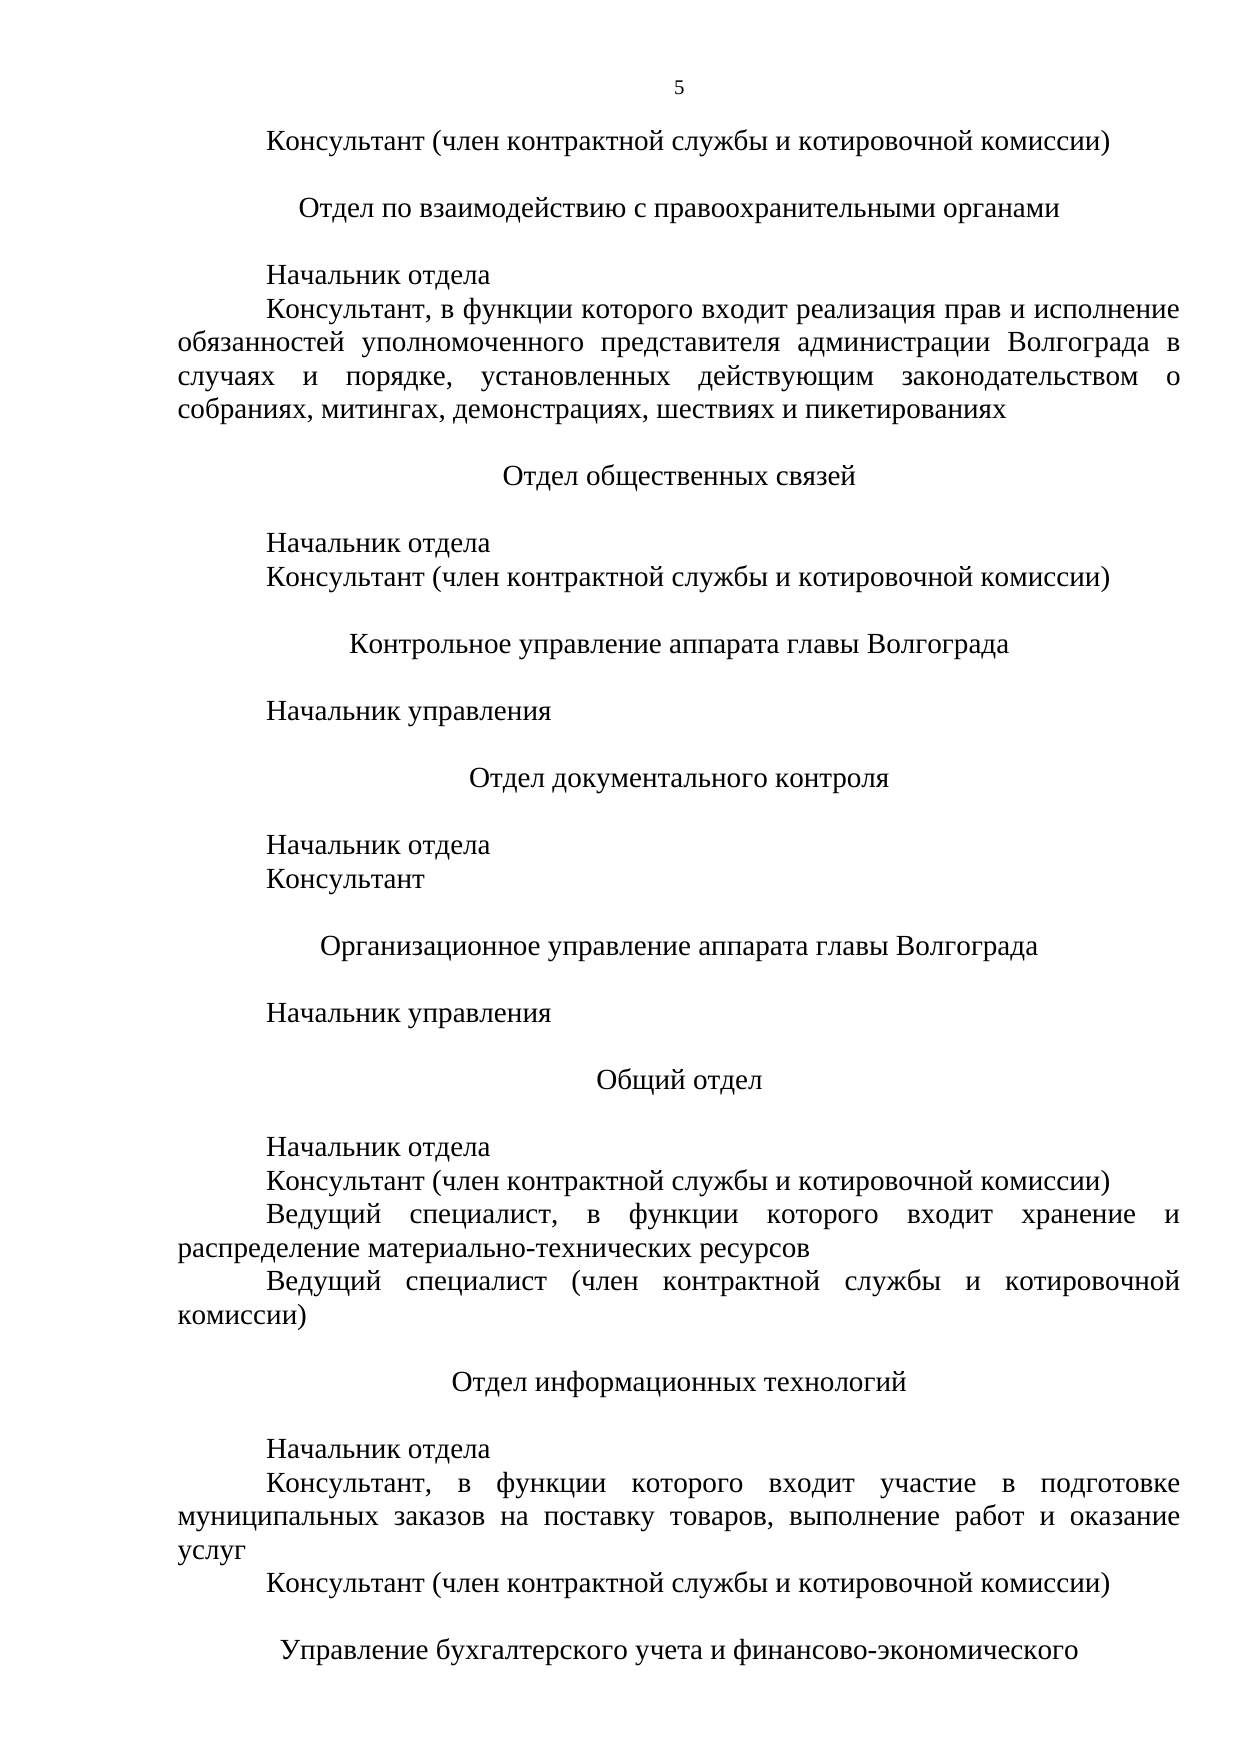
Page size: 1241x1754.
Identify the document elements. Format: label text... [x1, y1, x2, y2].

text Отдел информационных технологий [177, 1364, 1181, 1398]
text Ведущий специалист (член контрактной службы и котировочной комиссии) [177, 1263, 1181, 1331]
text Начальник управления [177, 693, 1181, 727]
text Отдел документального контроля [177, 760, 1181, 794]
text Начальник отдела [177, 526, 1181, 559]
text Начальник отдела [177, 1431, 1181, 1465]
text Консультант (член контрактной службы и котировочной комиссии) [177, 1565, 1181, 1599]
text Контрольное управление аппарата главы Волгограда [177, 626, 1181, 660]
text Консультант (член контрактной службы и котировочной комиссии) [177, 123, 1181, 157]
text Общий отдел [177, 1062, 1181, 1096]
text Начальник отдела [177, 257, 1181, 291]
text Управление бухгалтерского учета и финансово-экономического [177, 1632, 1181, 1666]
text Организационное управление аппарата главы Волгограда [177, 928, 1181, 962]
text Начальник отдела [177, 1129, 1181, 1163]
text Отдел общественных связей [177, 458, 1181, 492]
text Начальник управления [177, 995, 1181, 1029]
text Начальник отдела [177, 827, 1181, 861]
text Консультант, в функции которого входит реализация прав и исполнение обязанностей уполномоченного представителя администрации Волгограда в случаях и порядке, установленных действующим законодательством о собраниях, митингах, демонстрациях, шествиях и пикетированиях [177, 291, 1181, 425]
text Консультант [177, 861, 1181, 894]
text Консультант, в функции которого входит участие в подготовке муниципальных заказов на поставку товаров, выполнение работ и оказание услуг [177, 1465, 1181, 1565]
text Ведущий специалист, в функции которого входит хранение и распределение материально-технических ресурсов [177, 1196, 1181, 1263]
text Консультант (член контрактной службы и котировочной комиссии) [177, 1163, 1181, 1196]
text Консультант (член контрактной службы и котировочной комиссии) [177, 559, 1181, 593]
text Отдел по взаимодействию с правоохранительными органами [177, 190, 1181, 224]
